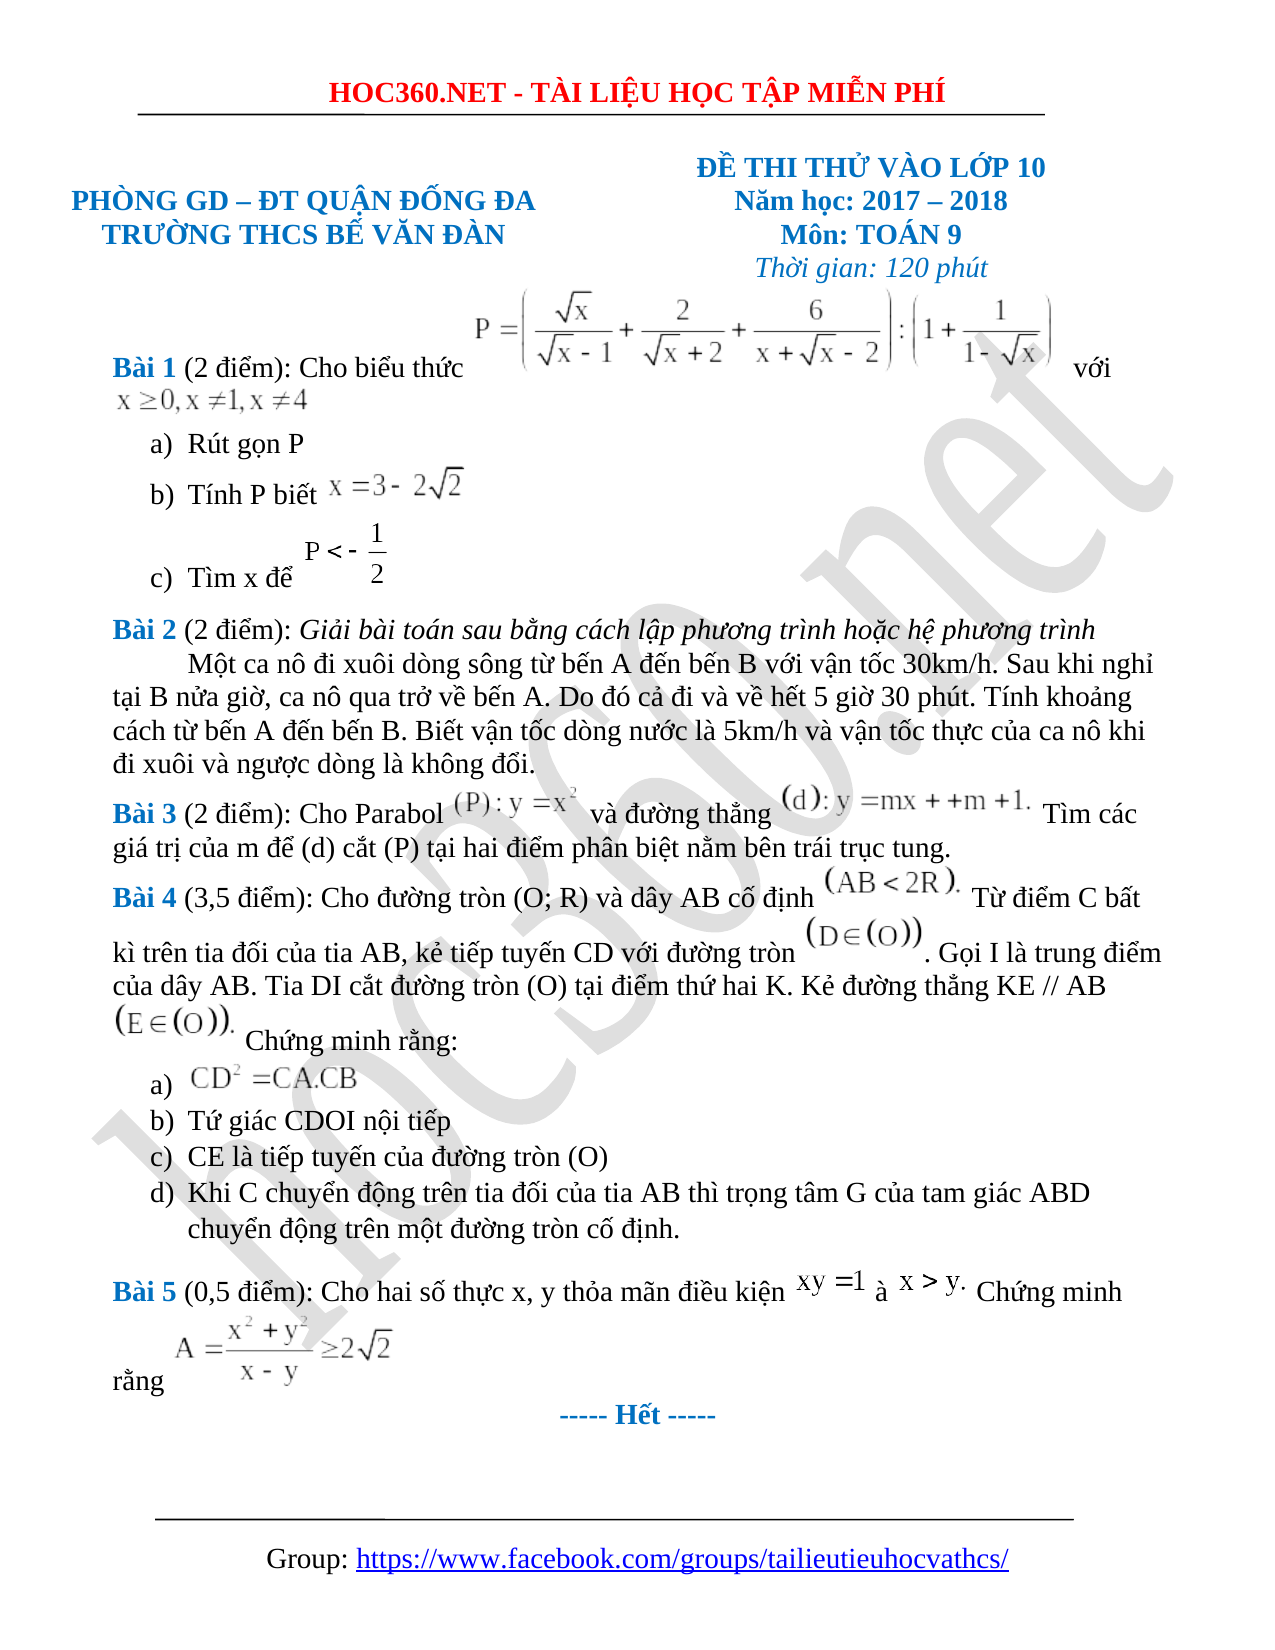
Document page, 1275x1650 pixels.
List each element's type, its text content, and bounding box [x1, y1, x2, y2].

list CE là tiếp tuyến của đường tròn (O) [150, 1139, 1162, 1173]
list Tứ giác CDOI nội tiếp [150, 1103, 1162, 1137]
text Một ca nô đi xuôi dòng sông từ bến A đến bến B với vận tốc 30km/h. Sau khi nghỉ tại B nửa giờ, ca nô qua trở về bến A. Do đó cả đi và về hết 5 giờ 30 phút. Tính khoảng cách từ bến A đến bến B. Biết vận tốc dòng nước là 5km/h và vận tốc thực của ca nô khi đi xuôi và ngược dòng là không đổi. [112, 646, 1162, 780]
list Rút gọn P [150, 426, 1162, 460]
list Tính P biết [150, 462, 1162, 511]
text Bài 2 (2 điểm): Giải bài toán sau bằng cách lập phương trình hoặc hệ phương trình [112, 612, 1162, 646]
text Bài 5 (0,5 điểm): Cho hai số thực x, y thỏa mãn điều kiện à Chứng minh rằng [112, 1264, 1162, 1397]
list Khi C chuyển động trên tia đối của tia AB thì trọng tâm G của tam giác ABD chuyển động trên một đường tròn cố định. [150, 1175, 1162, 1245]
text Bài 3 (2 điểm): Cho Parabol và đường thẳng Tìm các giá trị của m để (d) cắt (P) tại hai điểm phân biệt nằm bên trái trục tung. [112, 780, 1162, 864]
list Tìm x để [150, 513, 1162, 593]
text Bài 1 (2 điểm): Cho biểu thức với [112, 284, 1162, 426]
text ----- Hết ----- [112, 1397, 1162, 1431]
table_header ĐỀ THI THỬ VÀO LỚP 10 Năm học: 2017 – 2018 Môn: TOÁN 9 Thời gian: 120 phút [568, 150, 1174, 284]
text Bài 4 (3,5 điểm): Cho đường tròn (O; R) và dây AB cố định Từ điểm C bất kì trên tia đối của tia AB, kẻ tiếp tuyến CD với đường tròn . Gọi I là trung điểm của dây AB. Tia DI cắt đường tròn (O) tại điểm thứ hai K. Kẻ đường thẳng KE // AB Chứng minh rằng: [112, 864, 1162, 1057]
table_header PHÒNG GD – ĐT QUẬN ĐỐNG ĐA TRƯỜNG THCS BẾ VĂN ĐÀN [39, 150, 568, 284]
